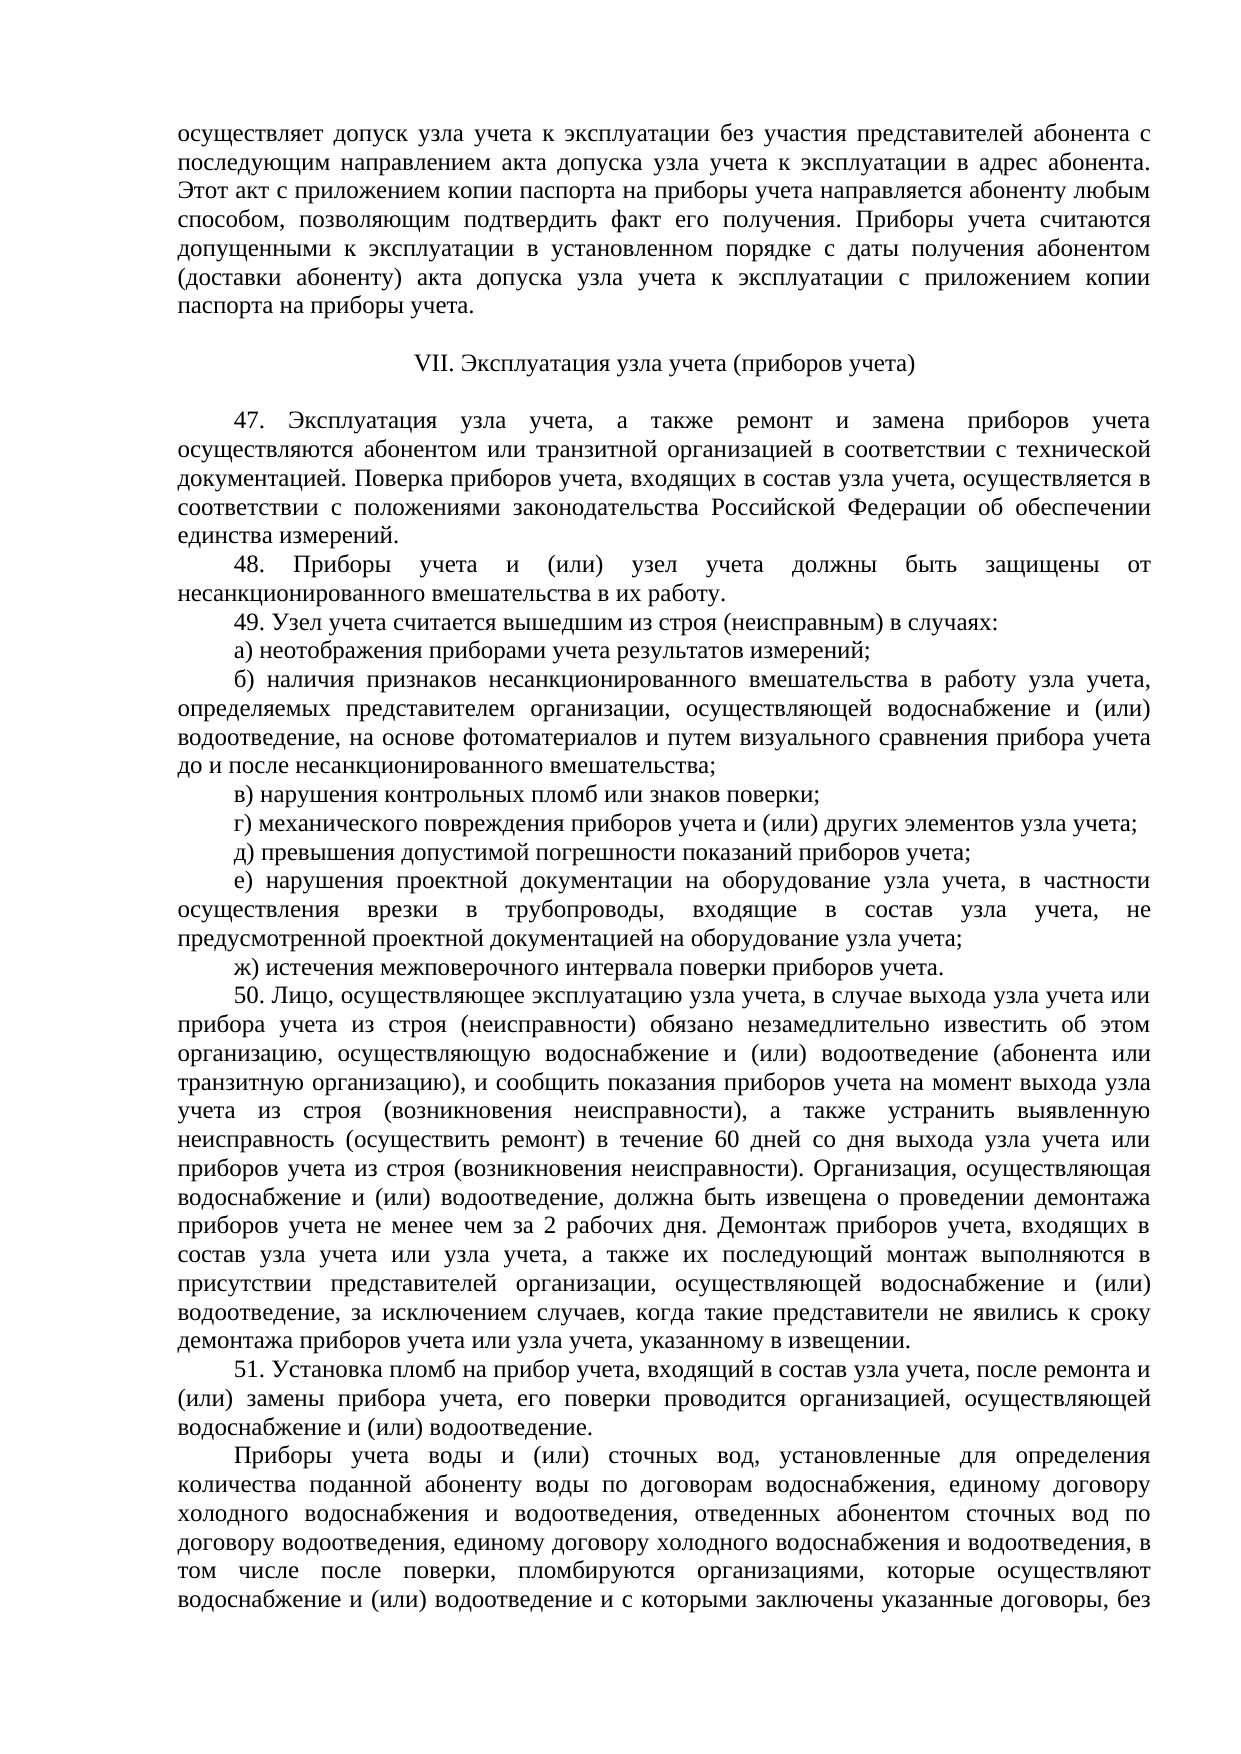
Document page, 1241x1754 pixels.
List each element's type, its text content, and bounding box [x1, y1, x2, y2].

text ж) истечения межповерочного интервала поверки приборов учета. [177, 952, 1152, 981]
text в) нарушения контрольных пломб или знаков поверки; [177, 779, 1152, 808]
text VII. Эксплуатация узла учета (приборов учета) [177, 348, 1152, 377]
text д) превышения допустимой погрешности показаний приборов учета; [177, 837, 1152, 866]
text г) механического повреждения приборов учета и (или) других элементов узла учета; [177, 808, 1152, 837]
text а) неотображения приборами учета результатов измерений; [177, 636, 1152, 664]
text 48. Приборы учета и (или) узел учета должны быть защищены от несанкционированного вмешательства в их работу. [177, 549, 1152, 607]
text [177, 1441, 1152, 1613]
text 51. Установка пломб на прибор учета, входящий в состав узла учета, после ремонта и (или) замены прибора учета, его поверки проводится организацией, осуществляющей водоснабжение и (или) водоотведение. [177, 1354, 1152, 1441]
text 47. Эксплуатация узла учета, а также ремонт и замена приборов учета осуществляются абонентом или транзитной организацией в соответствии с технической документацией. Поверка приборов учета, входящих в состав узла учета, осуществляется в соответствии с положениями законодательства Российской Федерации об обеспечении единства измерений. [177, 406, 1152, 549]
text б) наличия признаков несанкционированного вмешательства в работу узла учета, определяемых представителем организации, осуществляющей водоснабжение и (или) водоотведение, на основе фотоматериалов и путем визуального сравнения прибора учета до и после несанкционированного вмешательства; [177, 664, 1152, 779]
text 50. Лицо, осуществляющее эксплуатацию узла учета, в случае выхода узла учета или прибора учета из строя (неисправности) обязано незамедлительно известить об этом организацию, осуществляющую водоснабжение и (или) водоотведение (абонента или транзитную организацию), и сообщить показания приборов учета на момент выхода узла учета из строя (возникновения неисправности), а также устранить выявленную неисправность (осуществить ремонт) в течение 60 дней со дня выхода узла учета или приборов учета из строя (возникновения неисправности). Организация, осуществляющая водоснабжение и (или) водоотведение, должна быть извещена о проведении демонтажа приборов учета не менее чем за 2 рабочих дня. Демонтаж приборов учета, входящих в состав узла учета или узла учета, а также их последующий монтаж выполняются в присутствии представителей организации, осуществляющей водоснабжение и (или) водоотведение, за исключением случаев, когда такие представители не явились к сроку демонтажа приборов учета или узла учета, указанному в извещении. [177, 981, 1152, 1354]
text 49. Узел учета считается вышедшим из строя (неисправным) в случаях: [177, 607, 1152, 636]
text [177, 118, 1152, 319]
text е) нарушения проектной документации на оборудование узла учета, в частности осуществления врезки в трубопроводы, входящие в состав узла учета, не предусмотренной проектной документацией на оборудование узла учета; [177, 866, 1152, 952]
